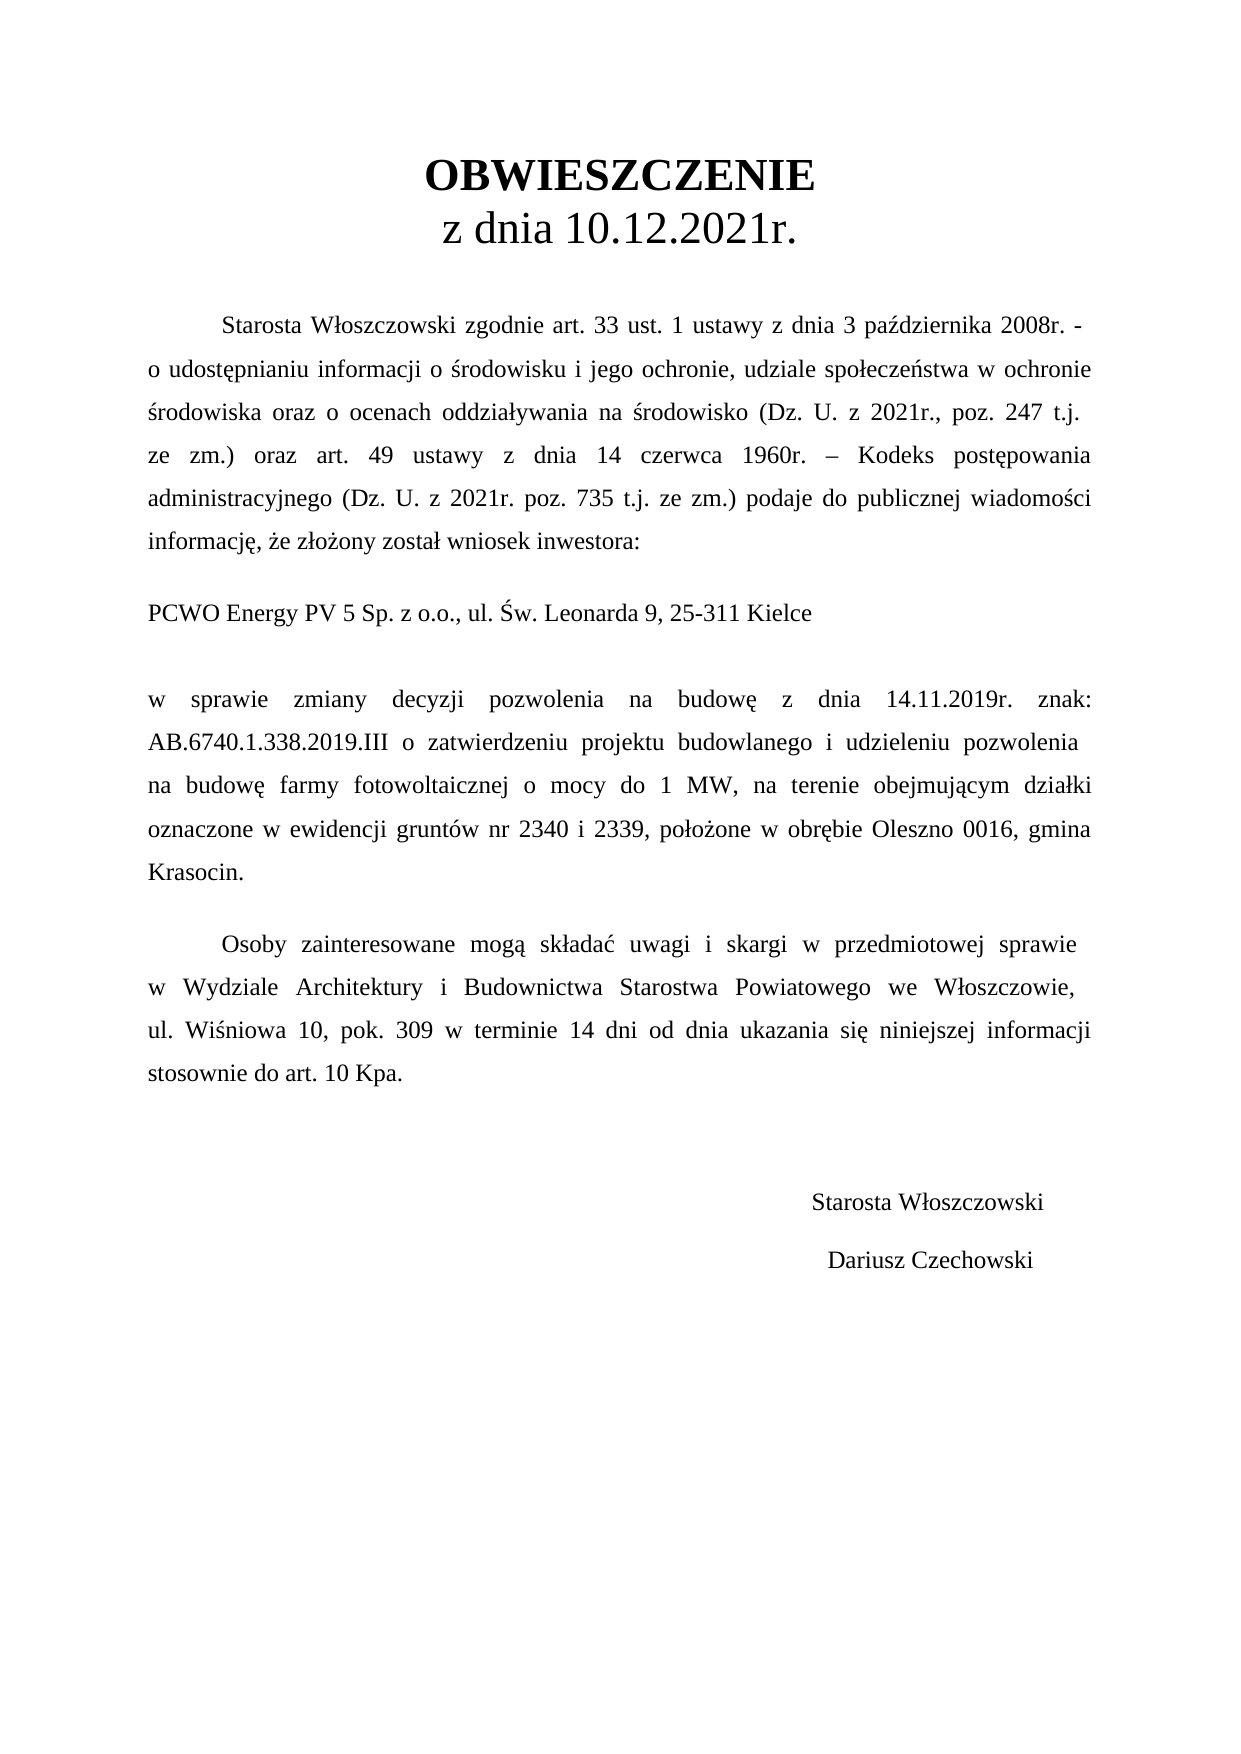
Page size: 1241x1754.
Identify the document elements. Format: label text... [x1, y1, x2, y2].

text Starosta Włoszczowski [738, 1187, 1093, 1216]
text z dnia 10.12.2021r. [148, 200, 1093, 253]
text OBWIESZCZENIE [148, 148, 1093, 200]
text Starosta Włoszczowski zgodnie art. 33 ust. 1 ustawy z dnia 3 października 2008r. - o udostępnianiu informacji o środowisku i jego ochronie, udziale społeczeństwa w ochronie środowiska oraz o ocenach oddziaływania na środowisko (Dz. U. z 2021r., poz. 247 t.j. ze zm.) oraz art. 49 ustawy z dnia 14 czerwca 1960r. – Kodeks postępowania administracyjnego (Dz. U. z 2021r. poz. 735 t.j. ze zm.) podaje do publicznej wiadomości informację, że złożony został wniosek inwestora: [148, 311, 1093, 555]
text Osoby zainteresowane mogą składać uwagi i skargi w przedmiotowej sprawie w Wydziale Architektury i Budownictwa Starostwa Powiatowego we Włoszczowie, ul. Wiśniowa 10, pok. 309 w terminie 14 dni od dnia ukazania się niniejszej informacji stosownie do art. 10 Kpa. [148, 929, 1093, 1087]
text w sprawie zmiany decyzji pozwolenia na budowę z dnia 14.11.2019r. znak: AB.6740.1.338.2019.III o zatwierdzeniu projektu budowlanego i udzieleniu pozwolenia na budowę farmy fotowoltaicznej o mocy do 1 MW, na terenie obejmującym działki oznaczone w ewidencji gruntów nr 2340 i 2339, położone w obrębie Oleszno 0016, gmina Krasocin. [148, 684, 1093, 886]
text Dariusz Czechowski [148, 1245, 1093, 1274]
text PCWO Energy PV 5 Sp. z o.o., ul. Św. Leonarda 9, 25-311 Kielce [148, 598, 1093, 627]
